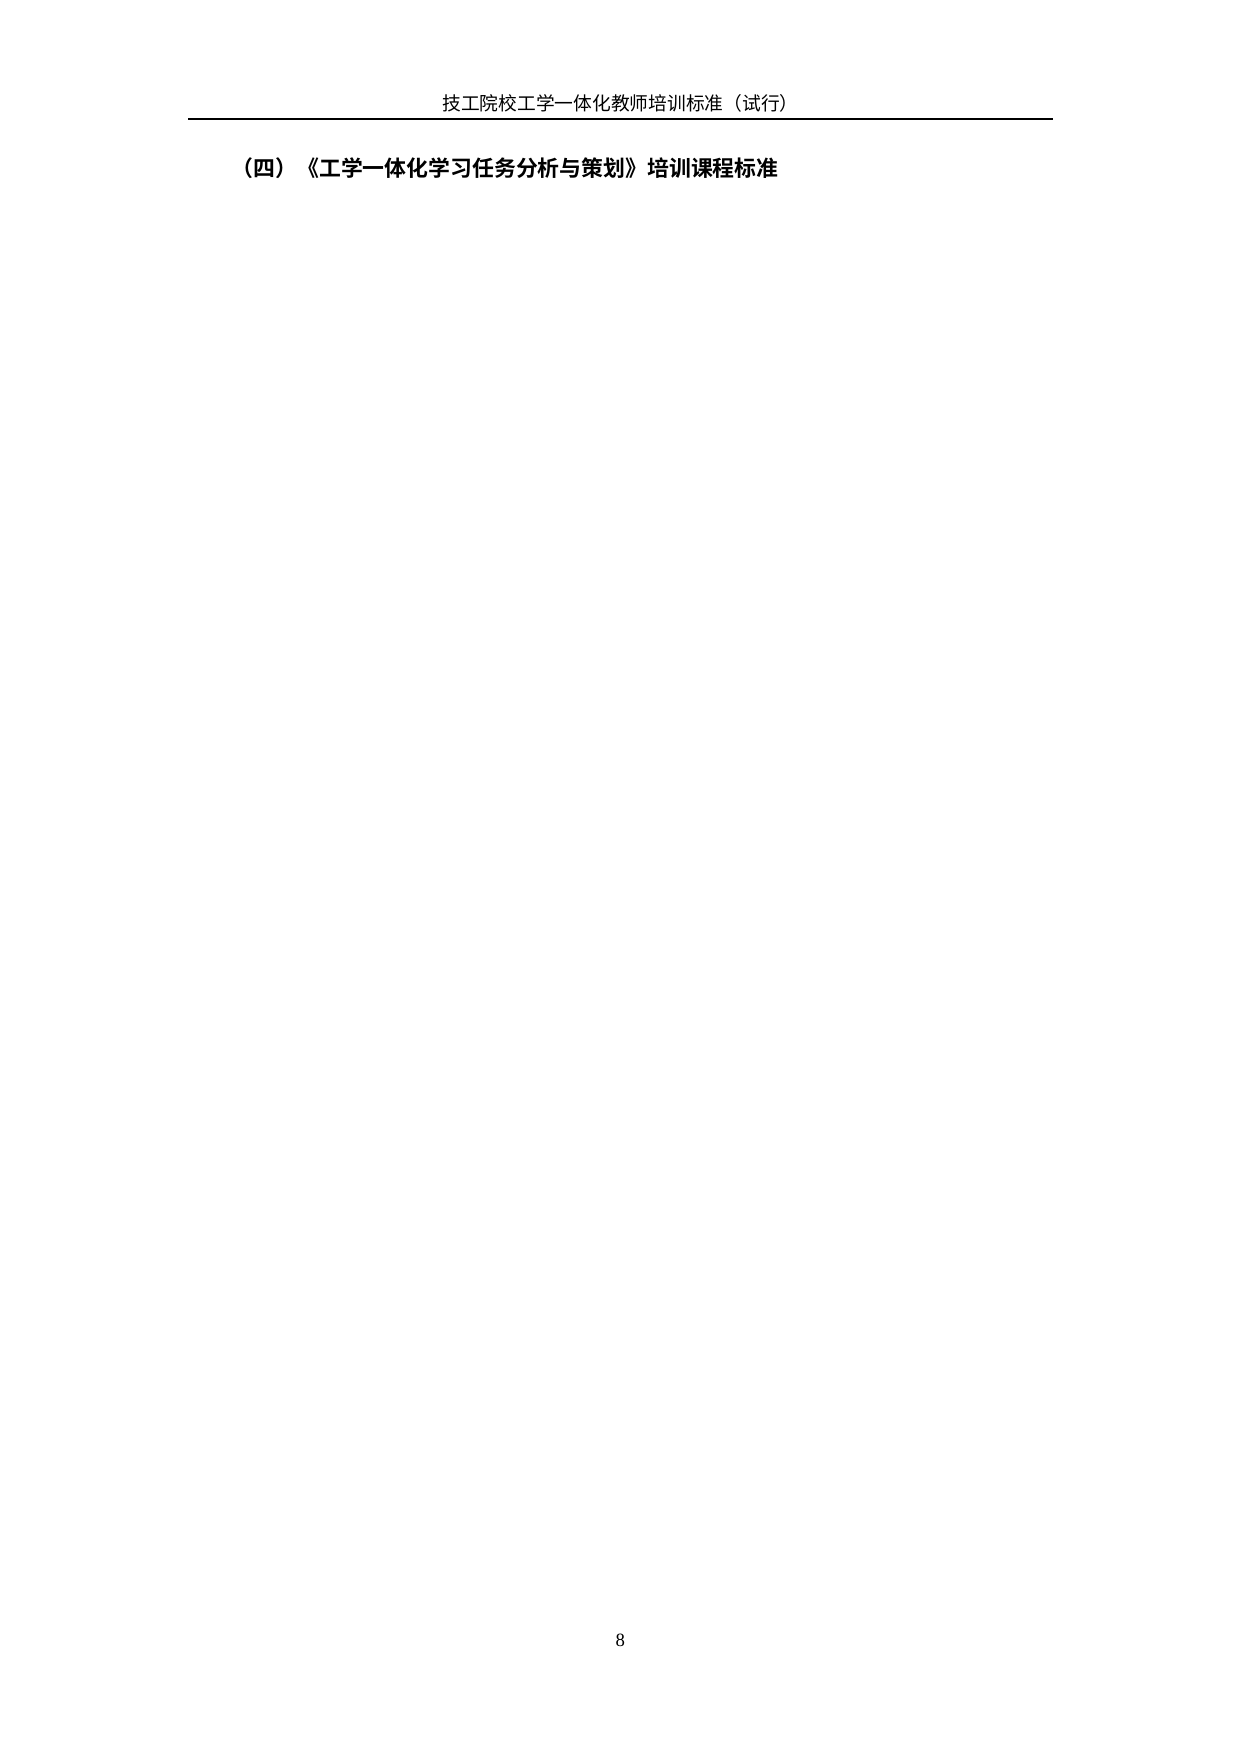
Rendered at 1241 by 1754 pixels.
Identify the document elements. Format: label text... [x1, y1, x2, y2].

text （四）《工学一体化学习任务分析与策划》培训课程标准 [187, 150, 1053, 184]
